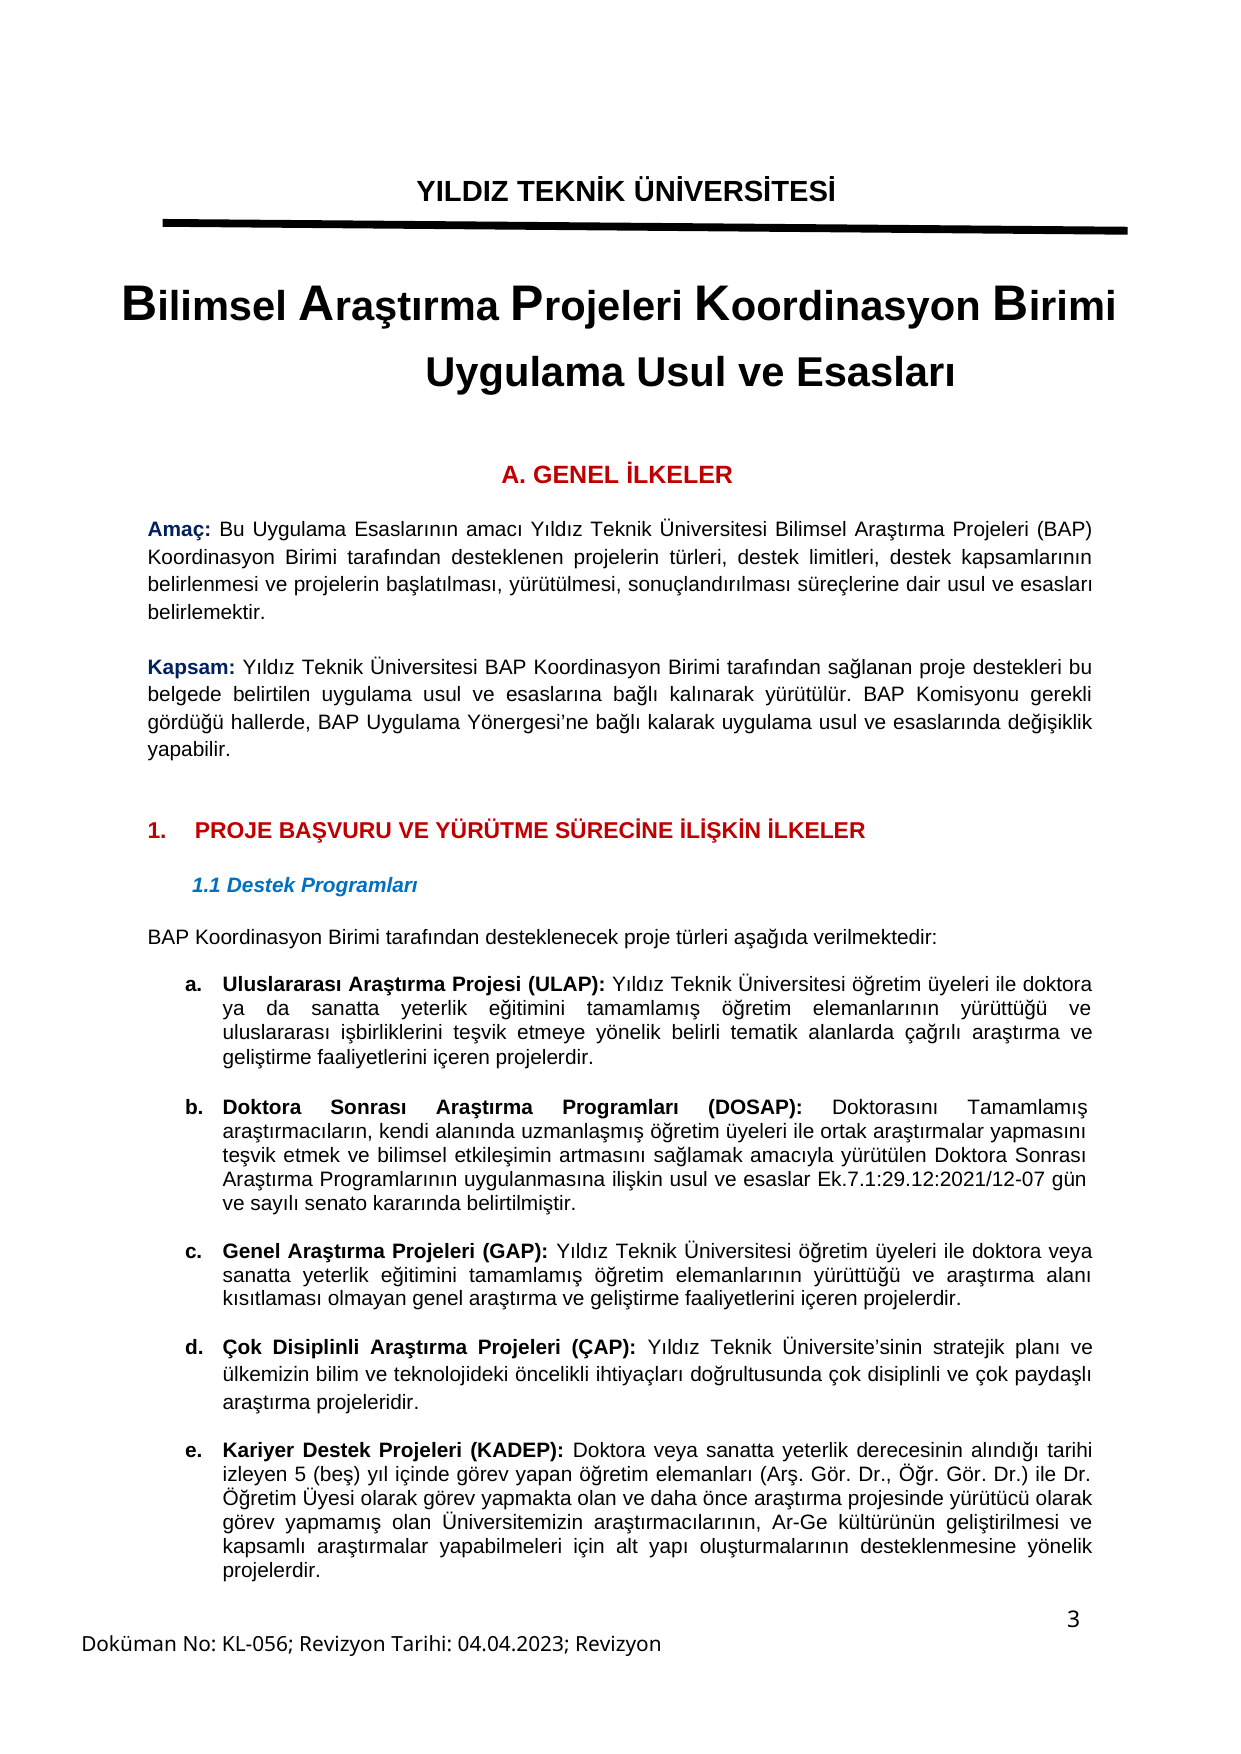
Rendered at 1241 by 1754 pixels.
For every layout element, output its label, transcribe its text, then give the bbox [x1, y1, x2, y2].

list Uluslararası Araştırma Projesi (ULAP): Yıldız Teknik Üniversitesi öğretim üyeleri ile doktora ya da sanatta yeterlik eğitimini tamamlamış öğretim elemanlarının yürüttüğü ve uluslararası işbirliklerini teşvik etmeye yönelik belirli tematik alanlarda çağrılı araştırma ve geliştirme faaliyetlerini içeren projelerdir. [185, 973, 1093, 1069]
list Çok Disiplinli Araştırma Projeleri (ÇAP): Yıldız Teknik Üniversite’sinin stratejik planı ve ülkemizin bilim ve teknolojideki öncelikli ihtiyaçları doğrultusunda çok disiplinli ve çok paydaşlı araştırma projeleridir. [185, 1334, 1093, 1413]
text Kapsam: Yıldız Teknik Üniversitesi BAP Koordinasyon Birimi tarafından sağlanan proje destekleri bu belgede belirtilen uygulama usul ve esaslarına bağlı kalınarak yürütülür. BAP Komisyonu gerekli gördüğü hallerde, BAP Uygulama Yönergesi’ne bağlı kalarak uygulama usul ve esaslarında değişiklik yapabilir. [147, 654, 1093, 761]
list Kariyer Destek Projeleri (KADEP): Doktora veya sanatta yeterlik derecesinin alındığı tarihi izleyen 5 (beş) yıl içinde görev yapan öğretim elemanları (Arş. Gör. Dr., Öğr. Gör. Dr.) ile Dr. Öğretim Üyesi olarak görev yapmakta olan ve daha önce araştırma projesinde yürütücü olarak görev yapmamış olan Üniversitemizin araştırmacılarının, Ar-Ge kültürünün geliştirilmesi ve kapsamlı araştırmalar yapabilmeleri için alt yapı oluşturmalarının desteklenmesine yönelik projelerdir. [185, 1438, 1093, 1582]
text Amaç: Bu Uygulama Esaslarının amacı Yıldız Teknik Üniversitesi Bilimsel Araştırma Projeleri (BAP) Koordinasyon Birimi tarafından desteklenen projelerin türleri, destek limitleri, destek kapsamlarının belirlenmesi ve projelerin başlatılması, yürütülmesi, sonuçlandırılması süreçlerine dair usul ve esasları belirlemektir. [147, 517, 1093, 624]
subtitle A. GENEL İLKELER [501, 459, 1219, 488]
list Doktora Sonrası Araştırma Programları (DOSAP): Doktorasını Tamamlamış araştırmacıların, kendi alanında uzmanlaşmış öğretim üyeleri ile ortak araştırmalar yapmasını teşvik etmek ve bilimsel etkileşimin artmasını sağlamak amacıyla yürütülen Doktora Sonrası Araştırma Programlarının uygulanmasına ilişkin usul ve esaslar Ek.7.1:29.12:2021/12-07 gün ve sayılı senato kararında belirtilmiştir. [185, 1095, 1088, 1215]
subtitle PROJE BAŞVURU VE YÜRÜTME SÜRECİNE İLİŞKİN İLKELER [147, 817, 1219, 844]
text YILDIZ TEKNİK ÜNİVERSİTESİ [404, 174, 848, 208]
text BAP Koordinasyon Birimi tarafından desteklenecek proje türleri aşağıda verilmektedir: [147, 925, 1219, 949]
text Bilimsel Araştırma Projeleri Koordinasyon Birimi Uygulama Usul ve Esasları [120, 226, 1117, 396]
subtitle Destek Programları [192, 873, 1219, 897]
list Genel Araştırma Projeleri (GAP): Yıldız Teknik Üniversitesi öğretim üyeleri ile doktora veya sanatta yeterlik eğitimini tamamlamış öğretim elemanlarının yürüttüğü ve araştırma alanı kısıtlaması olmayan genel araştırma ve geliştirme faaliyetlerini içeren projelerdir. [185, 1239, 1093, 1310]
